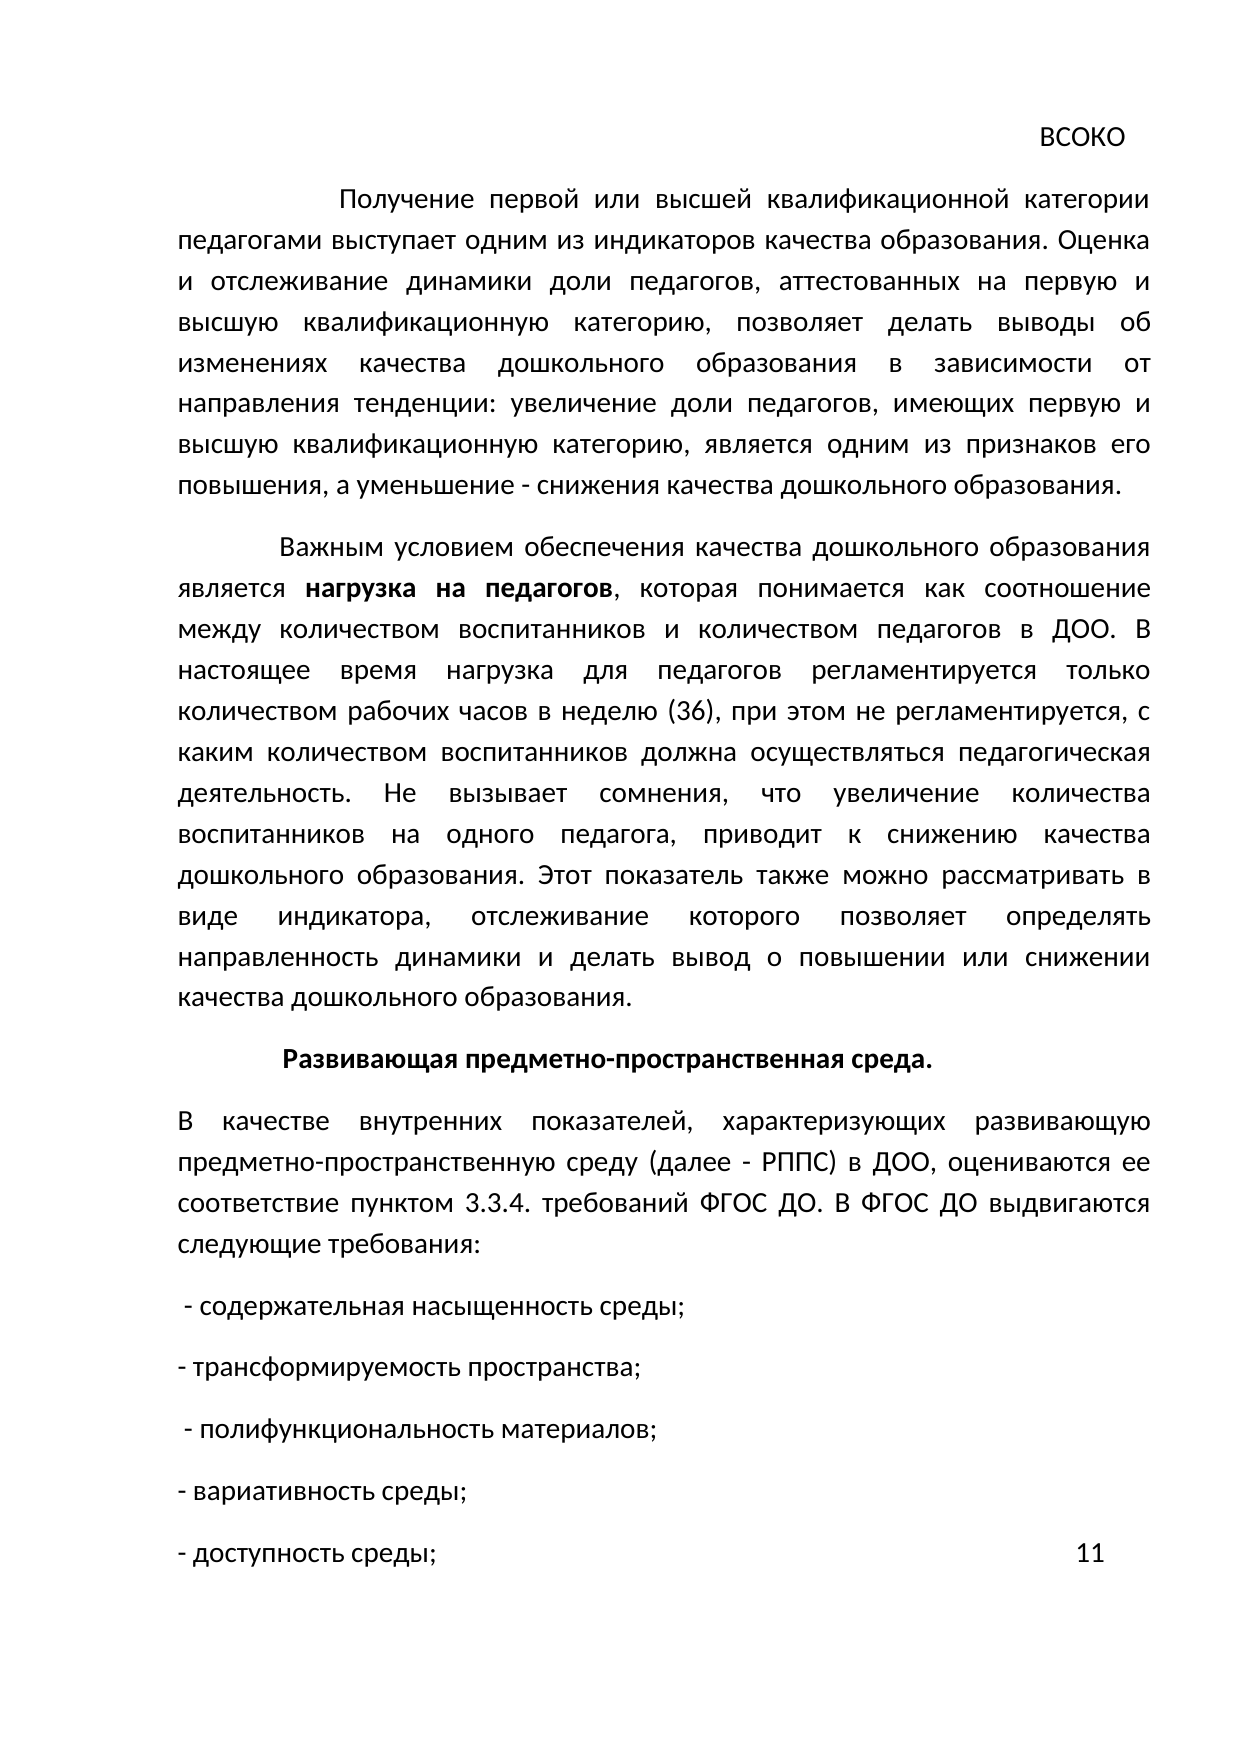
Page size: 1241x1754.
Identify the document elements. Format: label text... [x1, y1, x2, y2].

text В качестве внутренних показателей, характеризующих развивающую предметно-пространственную среду (далее - РППС) в ДОО, оцениваются ее соответствие пунктом 3.3.4. требований ФГОС ДО. В ФГОС ДО выдвигаются следующие требования: [177, 1102, 1152, 1261]
text Развивающая предметно-пространственная среда. [177, 1040, 1152, 1076]
text - содержательная насыщенность среды; [177, 1287, 1152, 1322]
text - полифункциональность материалов; [177, 1410, 1152, 1446]
text Важным условием обеспечения качества дошкольного образования является нагрузка на педагогов, которая понимается как соотношение между количеством воспитанников и количеством педагогов в ДОО. В настоящее время нагрузка для педагогов регламентируется только количеством рабочих часов в неделю (36), при этом не регламентируется, с каким количеством воспитанников должна осуществляться педагогическая деятельность. Не вызывает сомнения, что увеличение количества воспитанников на одного педагога, приводит к снижению качества дошкольного образования. Этот показатель также можно рассматривать в виде индикатора, отслеживание которого позволяет определять направленность динамики и делать вывод о повышении или снижении качества дошкольного образования. [177, 528, 1152, 1014]
text - трансформируемость пространства; [177, 1348, 1152, 1384]
text ВСОКО [177, 118, 1152, 154]
text - доступность среды; 11 [177, 1534, 1152, 1569]
text Получение первой или высшей квалификационной категории педагогами выступает одним из индикаторов качества образования. Оценка и отслеживание динамики доли педагогов, аттестованных на первую и высшую квалификационную категорию, позволяет делать выводы об изменениях качества дошкольного образования в зависимости от направления тенденции: увеличение доли педагогов, имеющих первую и высшую квалификационную категорию, является одним из признаков его повышения, а уменьшение - снижения качества дошкольного образования. [177, 180, 1152, 502]
text - вариативность среды; [177, 1472, 1152, 1508]
